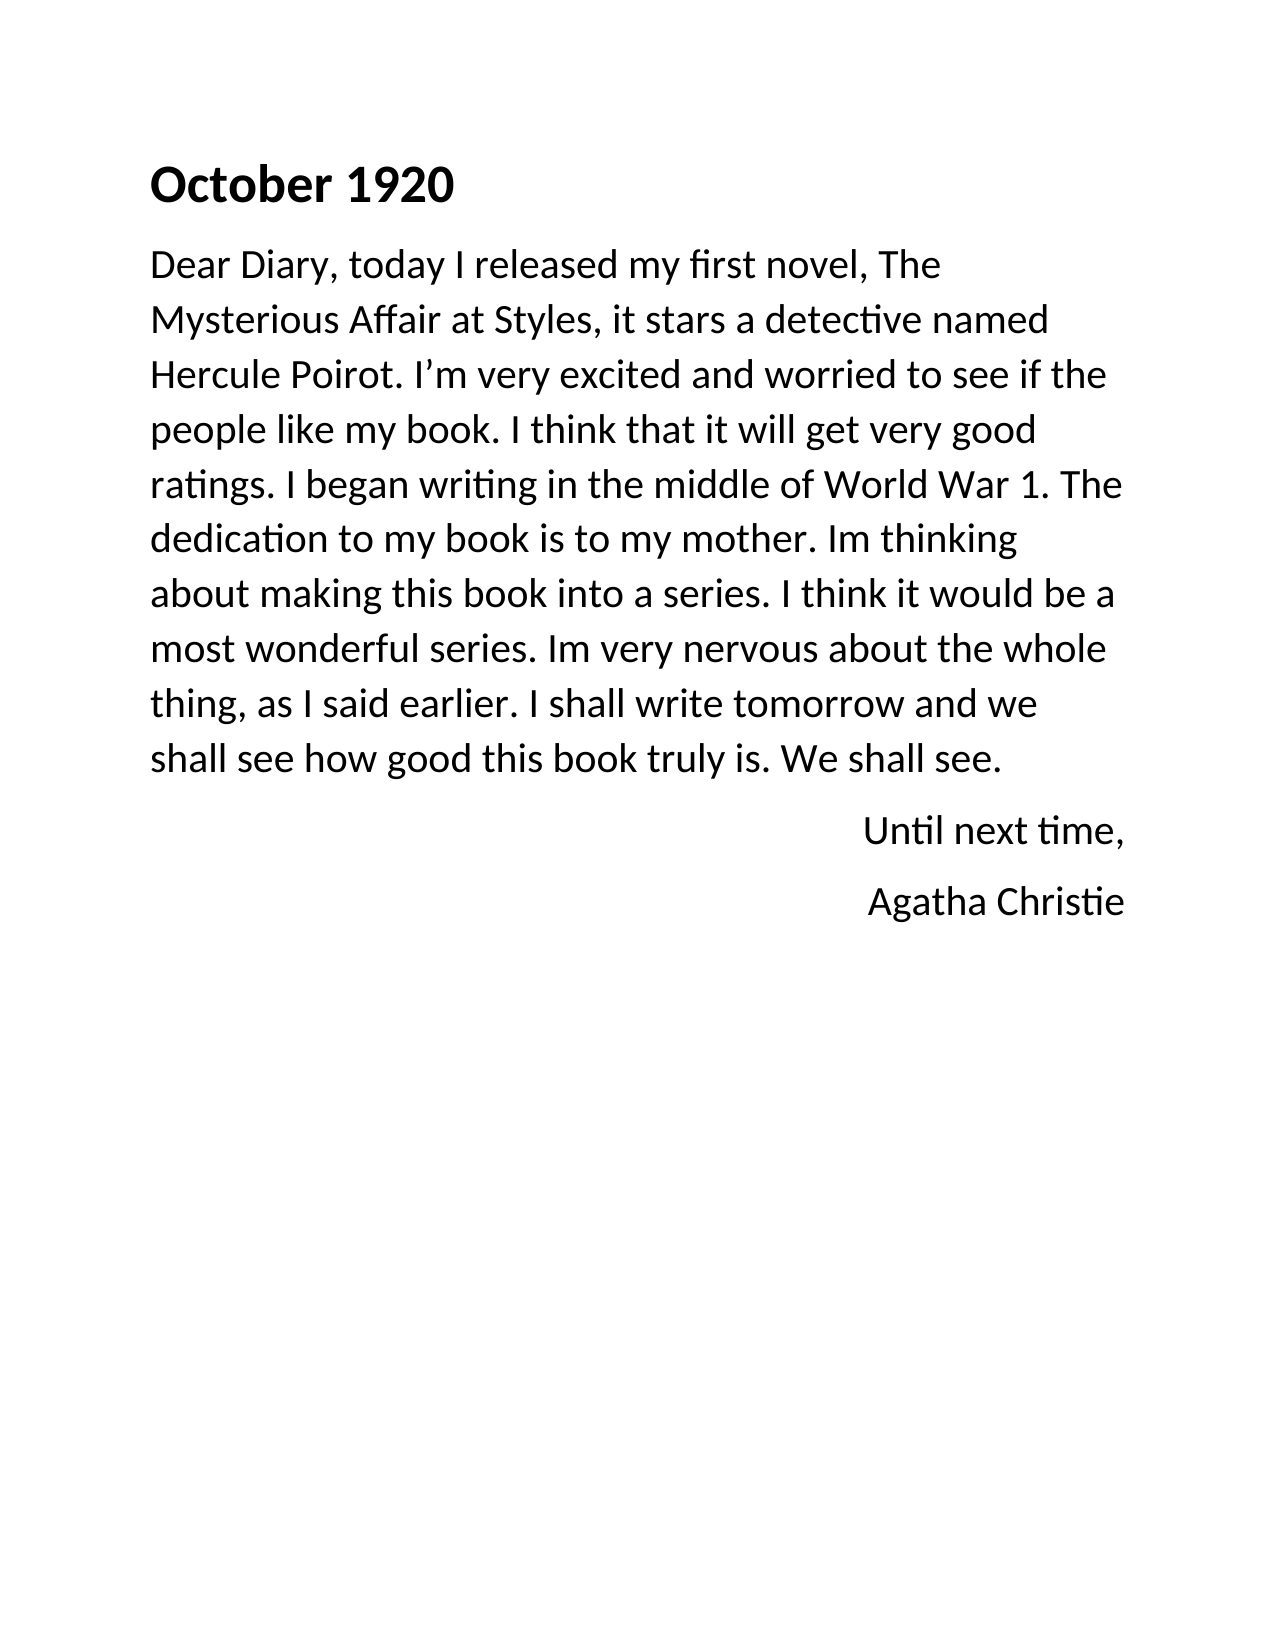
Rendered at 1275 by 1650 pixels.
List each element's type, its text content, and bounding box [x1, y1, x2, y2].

text Agatha Christie [150, 875, 1125, 926]
text October 1920 [150, 150, 1125, 216]
text Until next time, [150, 804, 1125, 854]
text Dear Diary, today I released my first novel, The Mysterious Affair at Styles, it stars a detective named Hercule Poirot. I’m very excited and worried to see if the people like my book. I think that it will get very good ratings. I began writing in the middle of World War 1. The dedication to my book is to my mother. Im thinking about making this book into a series. I think it would be a most wonderful series. Im very nervous about the whole thing, as I said earlier. I shall write tomorrow and we shall see how good this book truly is. We shall see. [150, 238, 1125, 783]
